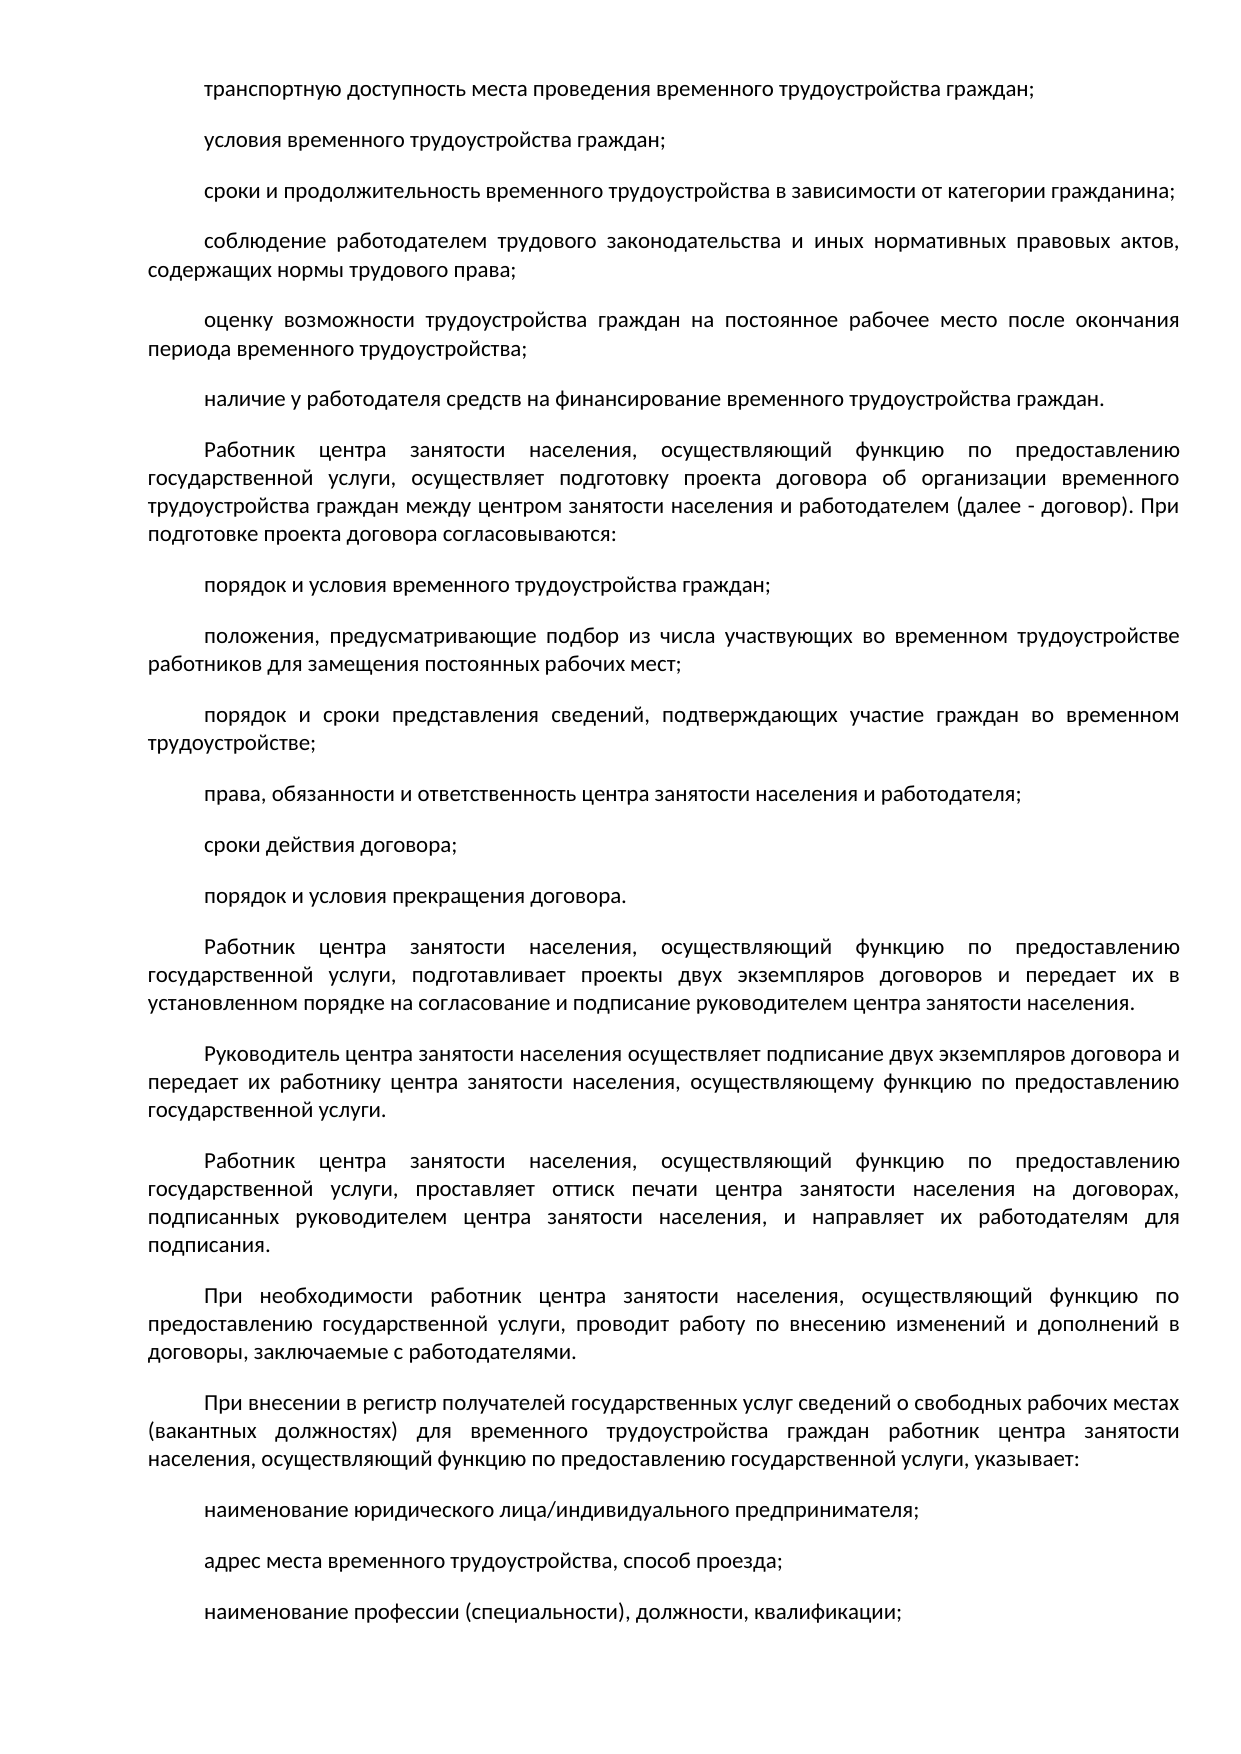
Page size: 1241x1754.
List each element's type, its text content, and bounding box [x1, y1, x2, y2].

text права, обязанности и ответственность центра занятости населения и работодателя; [148, 779, 1181, 807]
text транспортную доступность места проведения временного трудоустройства граждан; [148, 74, 1181, 102]
text сроки действия договора; [148, 830, 1181, 858]
text соблюдение работодателем трудового законодательства и иных нормативных правовых актов, содержащих нормы трудового права; [148, 227, 1181, 283]
text наличие у работодателя средств на финансирование временного трудоустройства граждан. [148, 384, 1181, 413]
text наименование профессии (специальности), должности, квалификации; [148, 1597, 1181, 1625]
text положения, предусматривающие подбор из числа участвующих во временном трудоустройстве работников для замещения постоянных рабочих мест; [148, 621, 1181, 677]
text Руководитель центра занятости населения осуществляет подписание двух экземпляров договора и передает их работнику центра занятости населения, осуществляющему функцию по предоставлению государственной услуги. [148, 1039, 1181, 1123]
text При внесении в регистр получателей государственных услуг сведений о свободных рабочих местах (вакантных должностях) для временного трудоустройства граждан работник центра занятости населения, осуществляющий функцию по предоставлению государственной услуги, указывает: [148, 1388, 1181, 1472]
text Работник центра занятости населения, осуществляющий функцию по предоставлению государственной услуги, проставляет оттиск печати центра занятости населения на договорах, подписанных руководителем центра занятости населения, и направляет их работодателям для подписания. [148, 1146, 1181, 1258]
text адрес места временного трудоустройства, способ проезда; [148, 1546, 1181, 1574]
text наименование юридического лица/индивидуального предпринимателя; [148, 1495, 1181, 1523]
text порядок и сроки представления сведений, подтверждающих участие граждан во временном трудоустройстве; [148, 700, 1181, 756]
text При необходимости работник центра занятости населения, осуществляющий функцию по предоставлению государственной услуги, проводит работу по внесению изменений и дополнений в договоры, заключаемые с работодателями. [148, 1281, 1181, 1365]
text оценку возможности трудоустройства граждан на постоянное рабочее место после окончания периода временного трудоустройства; [148, 306, 1181, 362]
text порядок и условия временного трудоустройства граждан; [148, 571, 1181, 598]
text порядок и условия прекращения договора. [148, 881, 1181, 909]
text Работник центра занятости населения, осуществляющий функцию по предоставлению государственной услуги, осуществляет подготовку проекта договора об организации временного трудоустройства граждан между центром занятости населения и работодателем (далее - договор). При подготовке проекта договора согласовываются: [148, 436, 1181, 548]
text Работник центра занятости населения, осуществляющий функцию по предоставлению государственной услуги, подготавливает проекты двух экземпляров договоров и передает их в установленном порядке на согласование и подписание руководителем центра занятости населения. [148, 932, 1181, 1016]
text условия временного трудоустройства граждан; [148, 125, 1181, 153]
text сроки и продолжительность временного трудоустройства в зависимости от категории гражданина; [148, 176, 1181, 204]
